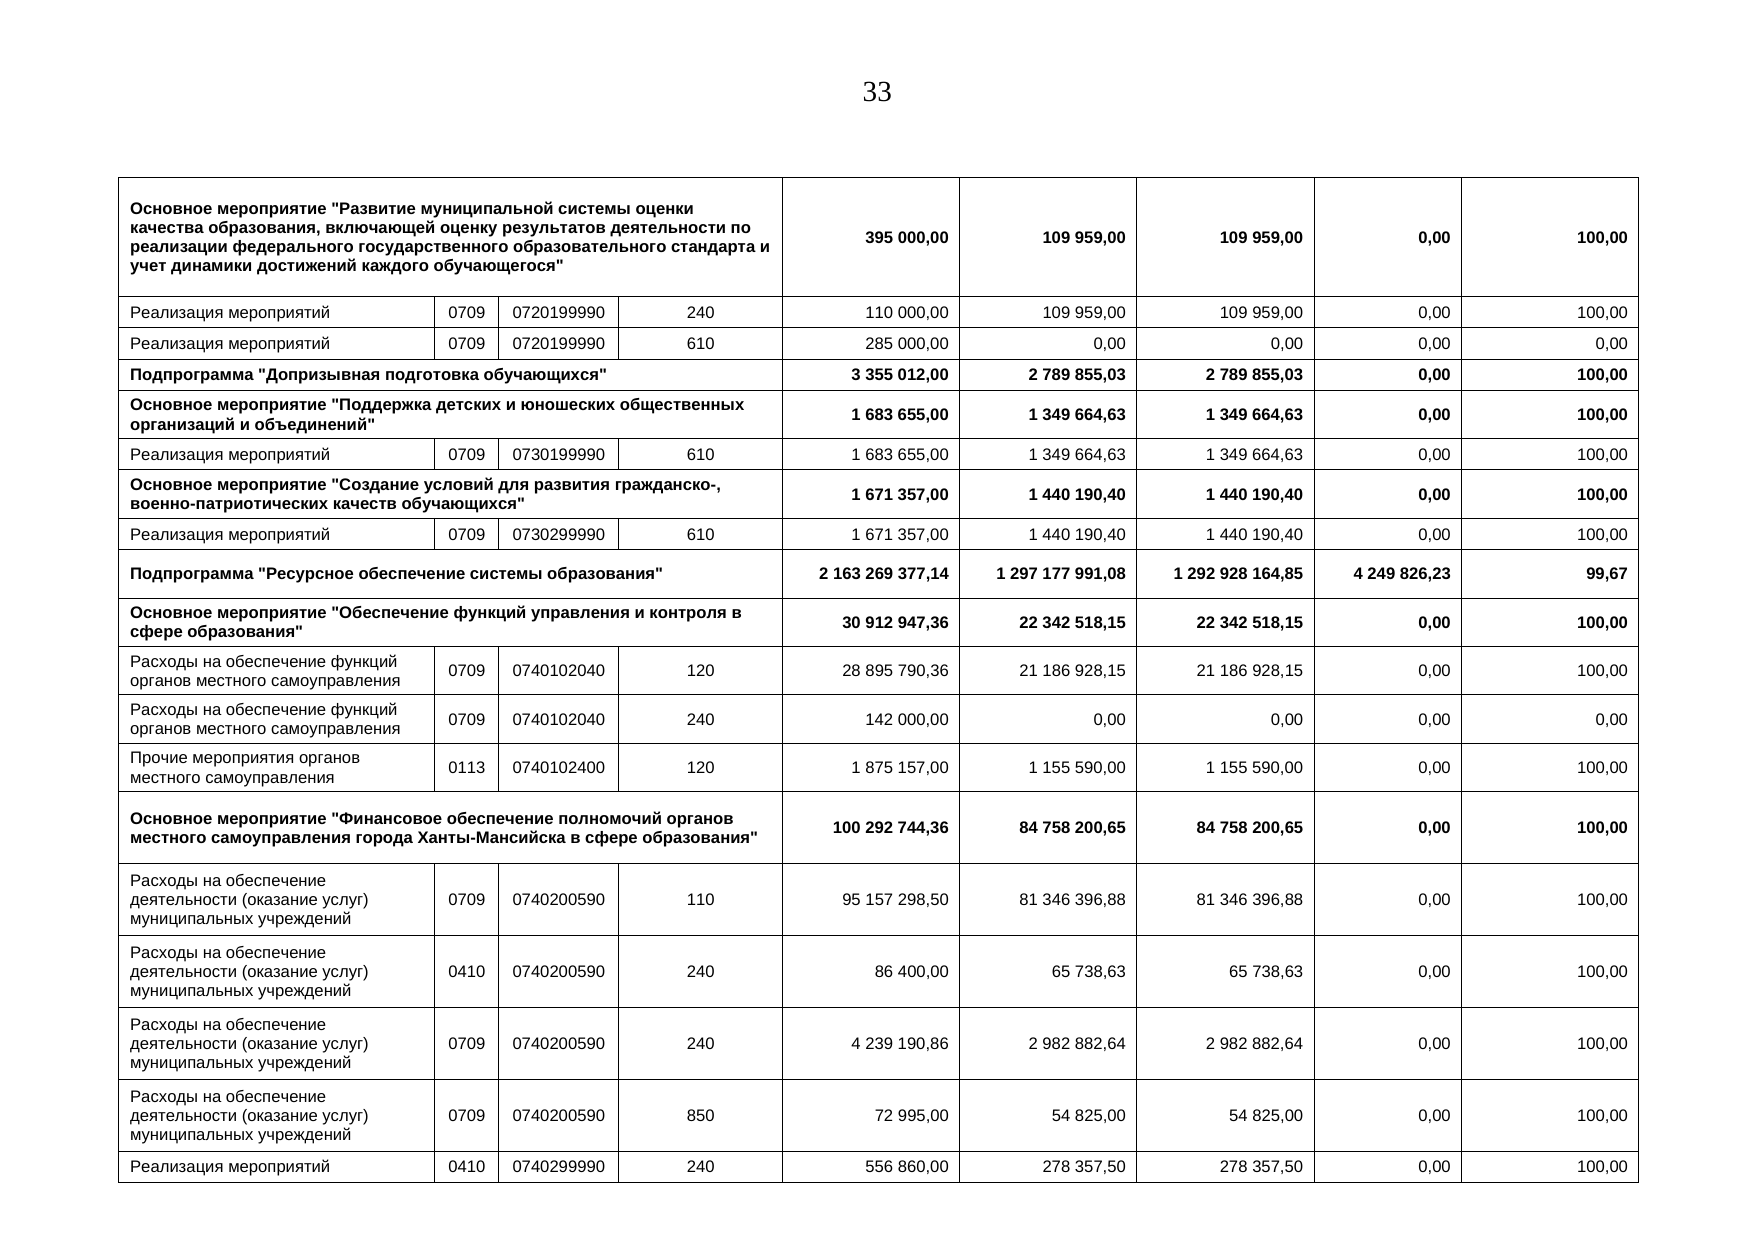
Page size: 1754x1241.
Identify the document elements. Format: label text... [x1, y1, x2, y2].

table_cell Подпрограмма "Ресурсное обеспечение системы образования" [119, 550, 782, 597]
table_cell 0709 [435, 519, 498, 549]
table_cell 0,00 [1462, 328, 1638, 358]
table_cell 54 825,00 [960, 1080, 1136, 1151]
table_cell 120 [619, 744, 782, 791]
table_cell 1 440 190,40 [1137, 519, 1314, 549]
table_cell 84 758 200,65 [1137, 792, 1314, 863]
table_cell 610 [619, 519, 782, 549]
table_cell 100,00 [1462, 864, 1638, 935]
table_cell 22 342 518,15 [960, 599, 1136, 646]
table_cell 100,00 [1462, 792, 1638, 863]
table_cell 109 959,00 [1137, 178, 1314, 296]
table_cell 81 346 396,88 [1137, 864, 1314, 935]
table_cell Расходы на обеспечение деятельности (оказание услуг) муниципальных учреждений [119, 936, 434, 1007]
table_cell 0,00 [1315, 936, 1461, 1007]
table_cell Основное мероприятие "Финансовое обеспечение полномочий органов местного самоуправления города Ханты-Мансийска в сфере образования" [119, 792, 782, 863]
table_cell Реализация мероприятий [119, 297, 434, 327]
table_cell 2 982 882,64 [1137, 1008, 1314, 1079]
table_cell 0740200590 [499, 1080, 618, 1151]
table_cell 100,00 [1462, 391, 1638, 438]
table_cell 0,00 [1315, 439, 1461, 469]
table_cell 0,00 [1315, 297, 1461, 327]
table_cell 0,00 [1315, 470, 1461, 518]
table_cell 395 000,00 [783, 178, 959, 296]
table_cell 65 738,63 [1137, 936, 1314, 1007]
table_cell 100,00 [1462, 1152, 1638, 1182]
table_cell 100,00 [1462, 297, 1638, 327]
table_cell 21 186 928,15 [1137, 647, 1314, 694]
table_cell 2 789 855,03 [960, 360, 1136, 390]
table_cell 0,00 [1315, 519, 1461, 549]
table_cell 1 349 664,63 [1137, 391, 1314, 438]
table_cell 0709 [435, 439, 498, 469]
table_cell Реализация мероприятий [119, 519, 434, 549]
table_cell 0740102040 [499, 695, 618, 743]
table_cell 0,00 [1315, 744, 1461, 791]
table_cell 0,00 [1315, 864, 1461, 935]
table_cell 0,00 [1315, 695, 1461, 743]
table_cell Прочие мероприятия органов местного самоуправления [119, 744, 434, 791]
table_cell 0,00 [1315, 360, 1461, 390]
table_cell 142 000,00 [783, 695, 959, 743]
table_cell 120 [619, 647, 782, 694]
table_cell 30 912 947,36 [783, 599, 959, 646]
table_cell 1 683 655,00 [783, 391, 959, 438]
table_cell 0709 [435, 647, 498, 694]
table_cell 100,00 [1462, 647, 1638, 694]
table_cell 99,67 [1462, 550, 1638, 597]
table_cell 109 959,00 [960, 178, 1136, 296]
table_cell 0,00 [960, 328, 1136, 358]
table_cell 1 671 357,00 [783, 519, 959, 549]
table_cell 2 789 855,03 [1137, 360, 1314, 390]
table_cell Расходы на обеспечение деятельности (оказание услуг) муниципальных учреждений [119, 864, 434, 935]
table_cell 100,00 [1462, 360, 1638, 390]
table_cell 240 [619, 1152, 782, 1182]
table_cell 84 758 200,65 [960, 792, 1136, 863]
table_cell 72 995,00 [783, 1080, 959, 1151]
table_cell 0410 [435, 936, 498, 1007]
table_cell 0730299990 [499, 519, 618, 549]
table_cell 100,00 [1462, 439, 1638, 469]
table_cell 1 349 664,63 [960, 439, 1136, 469]
table_cell 0,00 [1462, 695, 1638, 743]
table_cell Расходы на обеспечение функций органов местного самоуправления [119, 695, 434, 743]
table_cell 1 155 590,00 [960, 744, 1136, 791]
table_cell 1 155 590,00 [1137, 744, 1314, 791]
table_cell 100,00 [1462, 178, 1638, 296]
table_cell Расходы на обеспечение функций органов местного самоуправления [119, 647, 434, 694]
table_cell 0709 [435, 864, 498, 935]
table_cell 0,00 [1137, 695, 1314, 743]
table_cell 0,00 [1137, 328, 1314, 358]
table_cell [119, 1152, 434, 1182]
table_cell 610 [619, 439, 782, 469]
table_cell 1 349 664,63 [960, 391, 1136, 438]
table_cell 240 [619, 936, 782, 1007]
table_cell 0410 [435, 1152, 498, 1182]
table_cell 0740102040 [499, 647, 618, 694]
table_cell Основное мероприятие "Развитие муниципальной системы оценки качества образования, включающей оценку результатов деятельности по реализации федерального государственного образовательного стандарта и учет динамики достижений каждого обучающегося" [119, 178, 782, 296]
table_cell 278 357,50 [960, 1152, 1136, 1182]
table_cell 285 000,00 [783, 328, 959, 358]
table_cell 3 355 012,00 [783, 360, 959, 390]
table_cell 240 [619, 695, 782, 743]
table_cell Основное мероприятие "Создание условий для развития гражданско-, военно-патриотических качеств обучающихся" [119, 470, 782, 518]
table_cell Реализация мероприятий [119, 328, 434, 358]
table_cell 0740299990 [499, 1152, 618, 1182]
table_cell Расходы на обеспечение деятельности (оказание услуг) муниципальных учреждений [119, 1008, 434, 1079]
table_cell 21 186 928,15 [960, 647, 1136, 694]
table_cell 110 000,00 [783, 297, 959, 327]
table_cell 0709 [435, 1008, 498, 1079]
table_cell 110 [619, 864, 782, 935]
table_cell 22 342 518,15 [1137, 599, 1314, 646]
table_cell 0740200590 [499, 936, 618, 1007]
table_cell 1 440 190,40 [960, 519, 1136, 549]
table_cell 86 400,00 [783, 936, 959, 1007]
table_cell 100,00 [1462, 744, 1638, 791]
table_cell Основное мероприятие "Поддержка детских и юношеских общественных организаций и объединений" [119, 391, 782, 438]
table_cell 100,00 [1462, 1008, 1638, 1079]
table_cell 65 738,63 [960, 936, 1136, 1007]
table_cell 0,00 [1315, 1008, 1461, 1079]
table_cell 4 239 190,86 [783, 1008, 959, 1079]
table_cell 1 292 928 164,85 [1137, 550, 1314, 597]
table_cell 0,00 [1315, 391, 1461, 438]
table_cell 1 683 655,00 [783, 439, 959, 469]
table_cell Основное мероприятие "Обеспечение функций управления и контроля в сфере образования" [119, 599, 782, 646]
table_cell 100,00 [1462, 599, 1638, 646]
table_cell 0,00 [1315, 328, 1461, 358]
table_cell 0,00 [1315, 1152, 1461, 1182]
table_cell 109 959,00 [1137, 297, 1314, 327]
table_cell 240 [619, 1008, 782, 1079]
table_cell 850 [619, 1080, 782, 1151]
table_cell 109 959,00 [960, 297, 1136, 327]
table_cell 2 982 882,64 [960, 1008, 1136, 1079]
table_cell 0,00 [1315, 1080, 1461, 1151]
table_cell 81 346 396,88 [960, 864, 1136, 935]
table_cell 100,00 [1462, 936, 1638, 1007]
table_cell 100,00 [1462, 1080, 1638, 1151]
table_cell 4 249 826,23 [1315, 550, 1461, 597]
table_cell 0740102400 [499, 744, 618, 791]
table_cell 0740200590 [499, 1008, 618, 1079]
table_cell 1 349 664,63 [1137, 439, 1314, 469]
table_cell 28 895 790,36 [783, 647, 959, 694]
table_cell 0,00 [960, 695, 1136, 743]
table_cell 1 875 157,00 [783, 744, 959, 791]
table_cell 0709 [435, 328, 498, 358]
table_cell 0,00 [1315, 792, 1461, 863]
table_cell 0709 [435, 695, 498, 743]
table_cell 556 860,00 [783, 1152, 959, 1182]
table_cell 0720199990 [499, 328, 618, 358]
table_cell 0740200590 [499, 864, 618, 935]
table_cell Реализация мероприятий [119, 439, 434, 469]
table_cell 100,00 [1462, 470, 1638, 518]
table_cell 0113 [435, 744, 498, 791]
table_cell 0,00 [1315, 647, 1461, 694]
table_cell 1 297 177 991,08 [960, 550, 1136, 597]
table_cell 1 671 357,00 [783, 470, 959, 518]
table_cell 100,00 [1462, 519, 1638, 549]
table_cell 1 440 190,40 [1137, 470, 1314, 518]
table_cell 240 [619, 297, 782, 327]
table_cell 0730199990 [499, 439, 618, 469]
table_cell 2 163 269 377,14 [783, 550, 959, 597]
table_cell 0,00 [1315, 599, 1461, 646]
table_cell 100 292 744,36 [783, 792, 959, 863]
table_cell 278 357,50 [1137, 1152, 1314, 1182]
table_cell 95 157 298,50 [783, 864, 959, 935]
table_cell 1 440 190,40 [960, 470, 1136, 518]
table_cell 610 [619, 328, 782, 358]
table_cell 0,00 [1315, 178, 1461, 296]
table_cell 0709 [435, 1080, 498, 1151]
table_cell 54 825,00 [1137, 1080, 1314, 1151]
table_cell 0720199990 [499, 297, 618, 327]
table_cell Расходы на обеспечение деятельности (оказание услуг) муниципальных учреждений [119, 1080, 434, 1151]
table_cell 0709 [435, 297, 498, 327]
table_cell Подпрограмма "Допризывная подготовка обучающихся" [119, 360, 782, 390]
